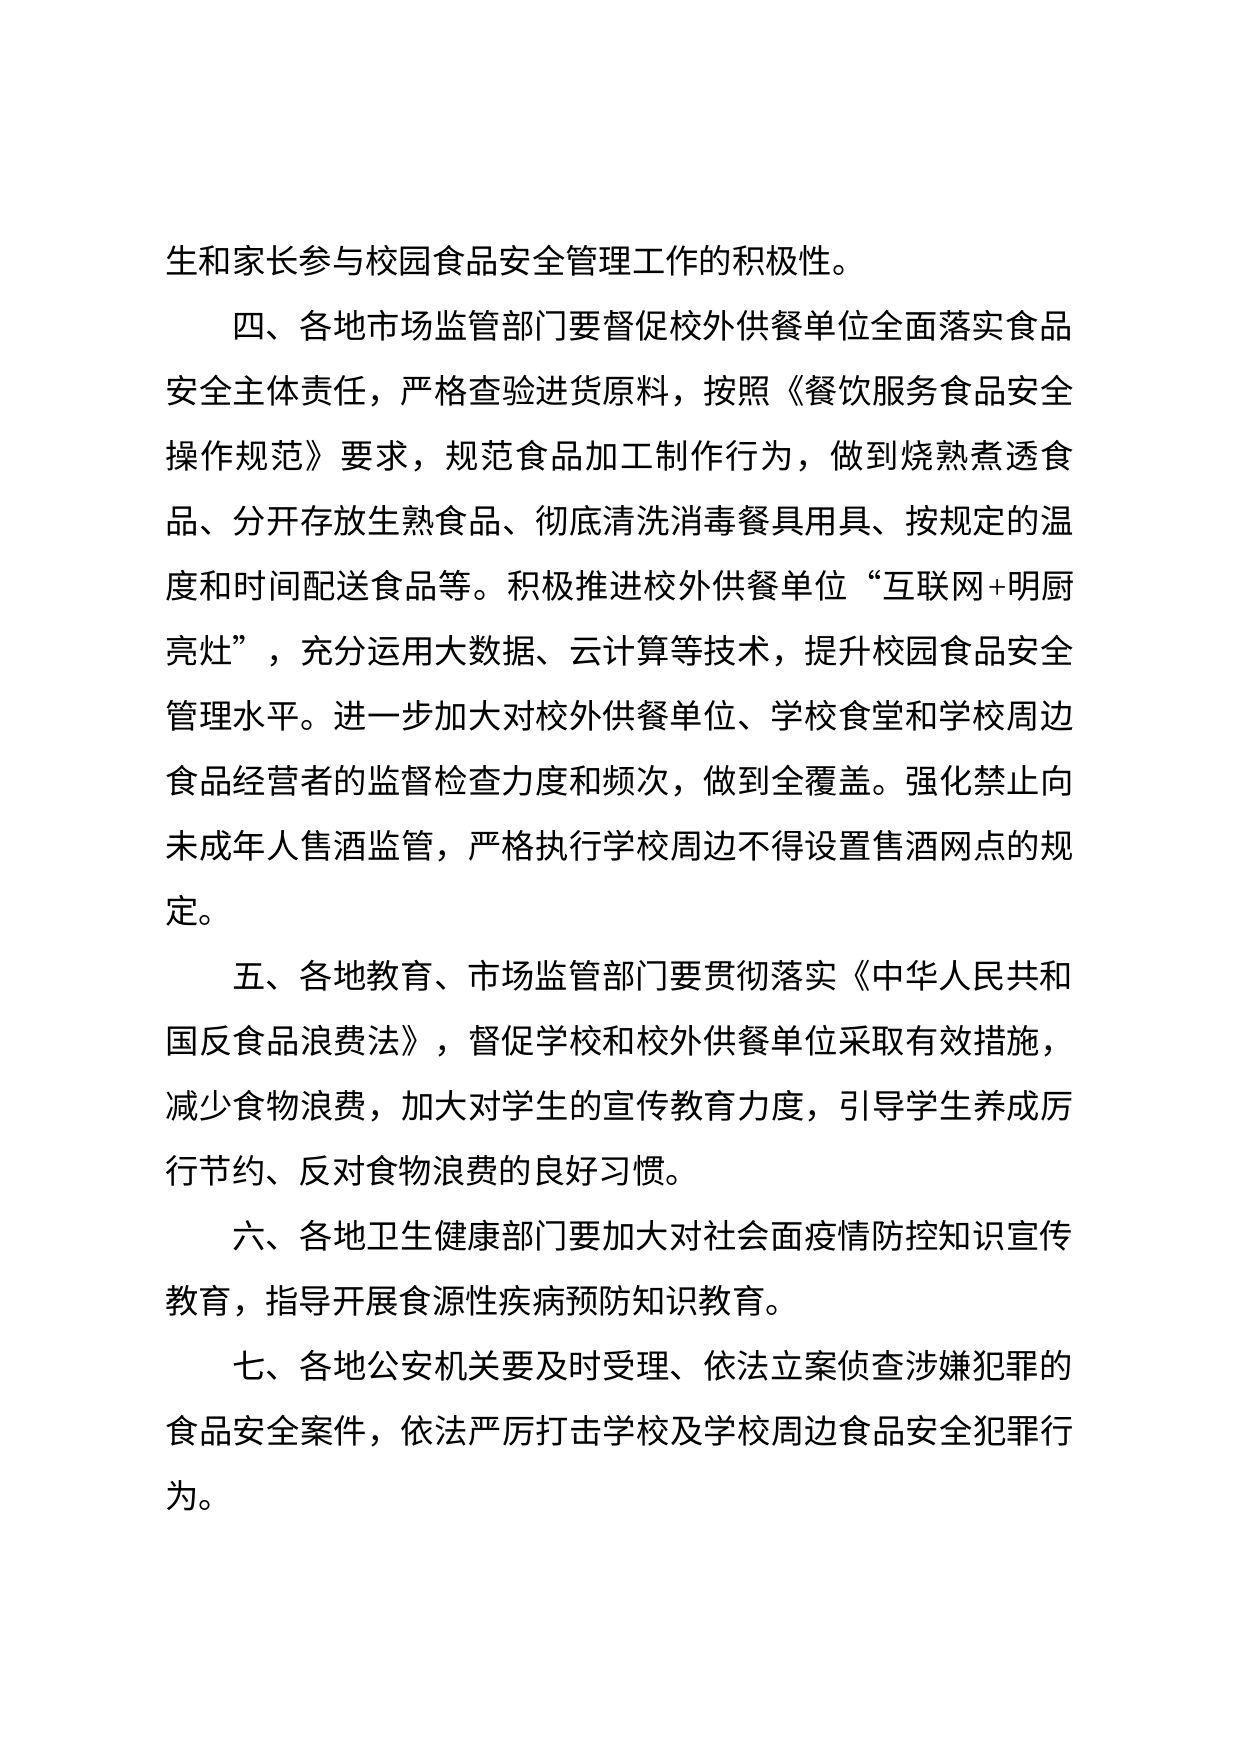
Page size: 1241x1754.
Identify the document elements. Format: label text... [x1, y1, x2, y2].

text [165, 227, 1075, 292]
text 七、各地公安机关要及时受理、依法立案侦查涉嫌犯罪的食品安全案件，依法严厉打击学校及学校周边食品安全犯罪行为。 [165, 1332, 1075, 1527]
text 五、各地教育、市场监管部门要贯彻落实《中华人民共和国反食品浪费法》，督促学校和校外供餐单位采取有效措施，减少食物浪费，加大对学生的宣传教育力度，引导学生养成厉行节约、反对食物浪费的良好习惯。 [165, 942, 1075, 1202]
text 六、各地卫生健康部门要加大对社会面疫情防控知识宣传教育，指导开展食源性疾病预防知识教育。 [165, 1202, 1075, 1332]
text 四、各地市场监管部门要督促校外供餐单位全面落实食品安全主体责任，严格查验进货原料，按照《餐饮服务食品安全操作规范》要求，规范食品加工制作行为，做到烧熟煮透食品、分开存放生熟食品、彻底清洗消毒餐具用具、按规定的温度和时间配送食品等。积极推进校外供餐单位“互联网+明厨亮灶”，充分运用大数据、云计算等技术，提升校园食品安全管理水平。进一步加大对校外供餐单位、学校食堂和学校周边食品经营者的监督检查力度和频次，做到全覆盖。强化禁止向未成年人售酒监管，严格执行学校周边不得设置售酒网点的规定。 [165, 292, 1075, 942]
